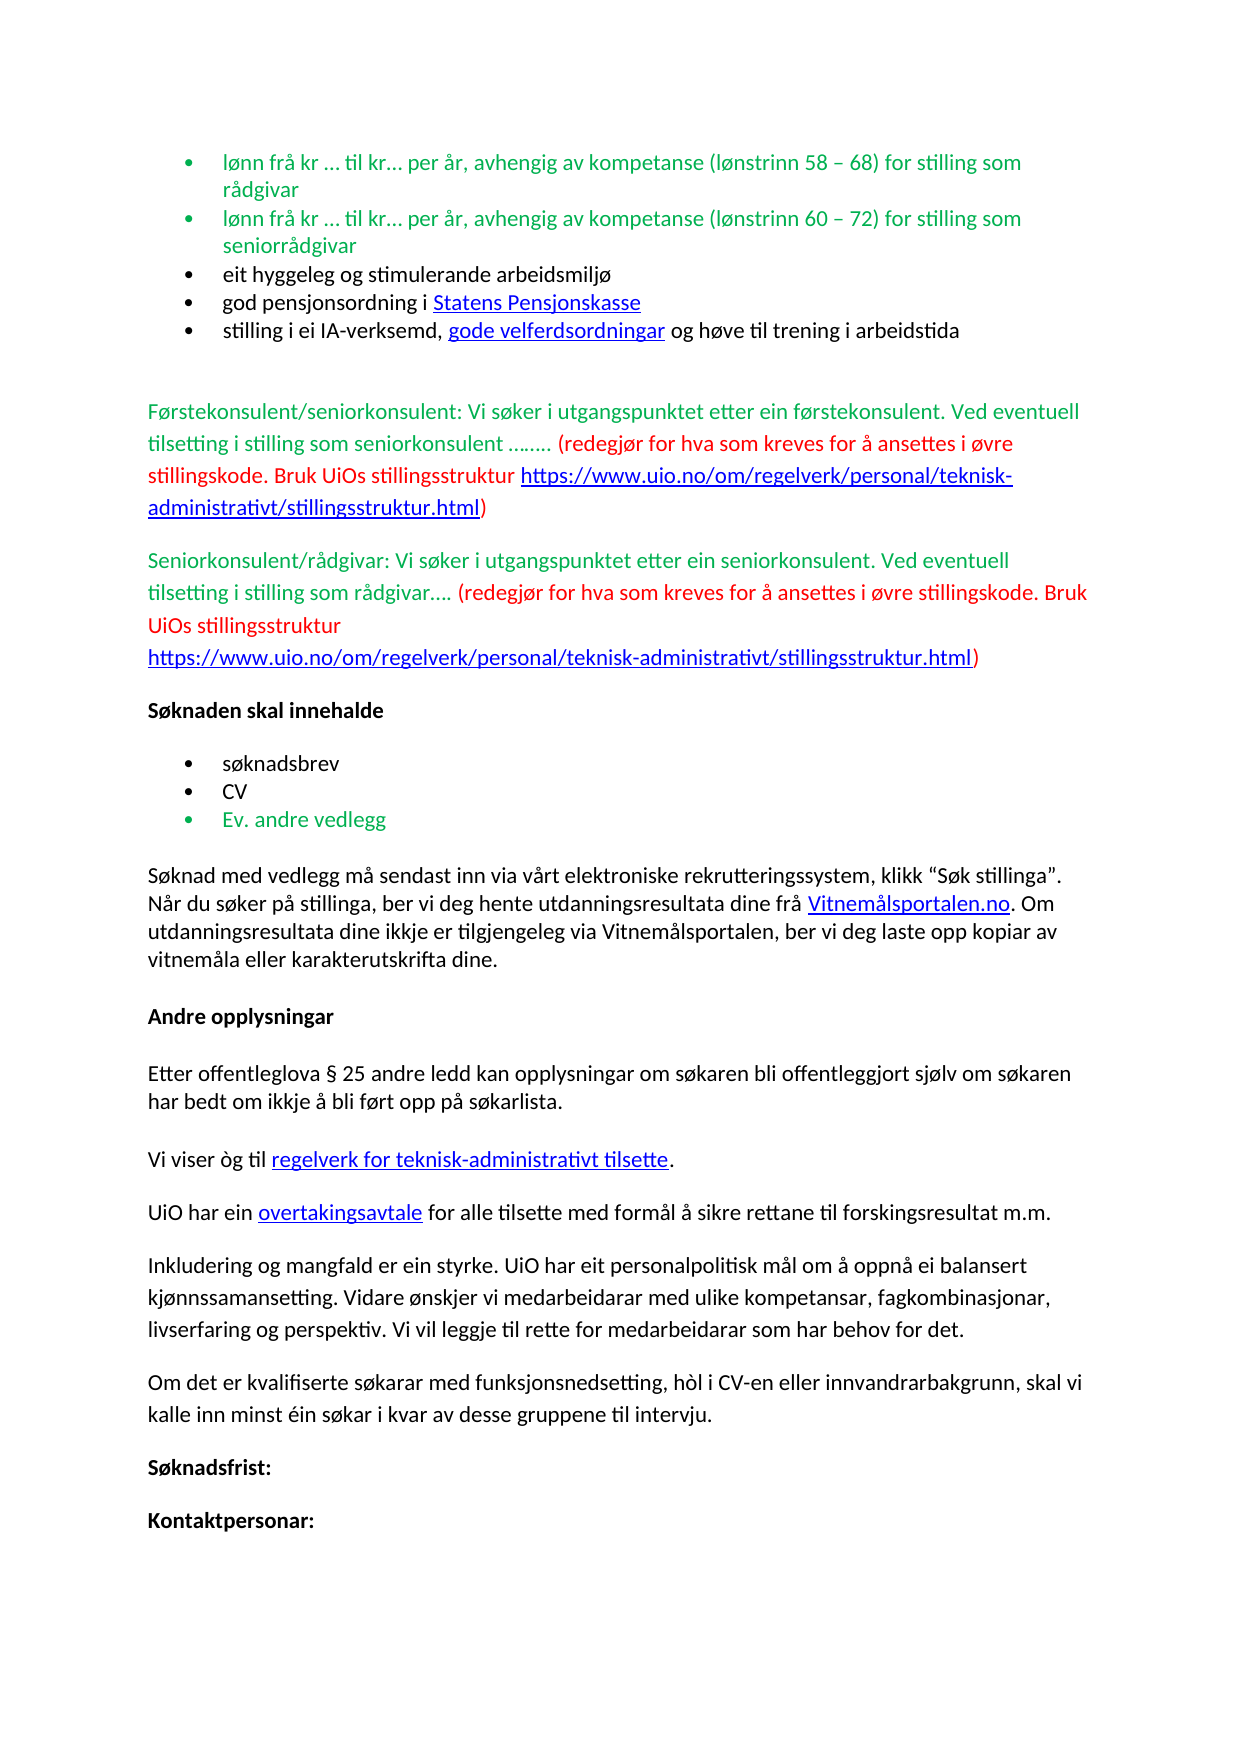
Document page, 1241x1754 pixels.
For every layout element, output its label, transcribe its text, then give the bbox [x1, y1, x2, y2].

text Søknad med vedlegg må sendast inn via vårt elektroniske rekrutteringssystem, klikk “Søk stillinga”. [148, 861, 1093, 889]
list Ev. andre vedlegg [185, 805, 1093, 833]
list eit hyggeleg og stimulerande arbeidsmiljø [185, 260, 1093, 288]
list CV [185, 777, 1093, 805]
list god pensjonsordning i Statens Pensjonskasse [185, 288, 1093, 316]
text Søknadsfrist: [148, 1453, 1093, 1481]
list lønn frå kr … til kr… per år, avhengig av kompetanse (lønstrinn 60 – 72) for stilling som seniorrådgivar [185, 204, 1093, 260]
text Seniorkonsulent/rådgivar: Vi søker i utgangspunktet etter ein seniorkonsulent. Ved eventuell tilsetting i stilling som rådgivar…. (redegjør for hva som kreves for å ansettes i øvre stillingskode. Bruk UiOs stillingsstruktur https://www.uio.no/om/regelverk/personal/teknisk-administrativt/stillingsstruktur.html) [148, 546, 1093, 671]
list lønn frå kr … til kr… per år, avhengig av kompetanse (lønstrinn 58 – 68) for stilling som rådgivar [185, 148, 1093, 204]
text Vi viser òg til regelverk for teknisk-administrativt tilsette. [148, 1145, 1093, 1173]
text UiO har ein overtakingsavtale for alle tilsette med formål å sikre rettane til forskingsresultat m.m. [148, 1198, 1093, 1226]
list stilling i ei IA-verksemd, gode velferdsordningar og høve til trening i arbeidstida [185, 316, 1093, 344]
list søknadsbrev [185, 749, 1093, 777]
text Om det er kvalifiserte søkarar med funksjonsnedsetting, hòl i CV-en eller innvandrarbakgrunn, skal vi kalle inn minst éin søkar i kvar av desse gruppene til intervju. [148, 1368, 1093, 1428]
text Når du søker på stillinga, ber vi deg hente utdanningsresultata dine frå Vitnemålsportalen.no. Om utdanningsresultata dine ikkje er tilgjengeleg via Vitnemålsportalen, ber vi deg laste opp kopiar av vitnemåla eller karakterutskrifta dine. [148, 889, 1093, 973]
text Kontaktpersonar: [148, 1506, 1093, 1534]
text Søknaden skal innehalde [148, 696, 1093, 724]
text Andre opplysningar [148, 1002, 1093, 1030]
text Etter offentleglova § 25 andre ledd kan opplysningar om søkaren bli offentleggjort sjølv om søkaren har bedt om ikkje å bli ført opp på søkarlista. [148, 1059, 1093, 1116]
text Førstekonsulent/seniorkonsulent: Vi søker i utgangspunktet etter ein førstekonsulent. Ved eventuell tilsetting i stilling som seniorkonsulent …….. (redegjør for hva som kreves for å ansettes i øvre stillingskode. Bruk UiOs stillingsstruktur https://www.uio.no/om/regelverk/personal/teknisk-administrativt/stillingsstruktur.html) [148, 397, 1093, 521]
text Inkludering og mangfald er ein styrke. UiO har eit personalpolitisk mål om å oppnå ei balansert kjønnssamansetting. Vidare ønskjer vi medarbeidarar med ulike kompetansar, fagkombinasjonar, livserfaring og perspektiv. Vi vil leggje til rette for medarbeidarar som har behov for det. [148, 1251, 1093, 1343]
